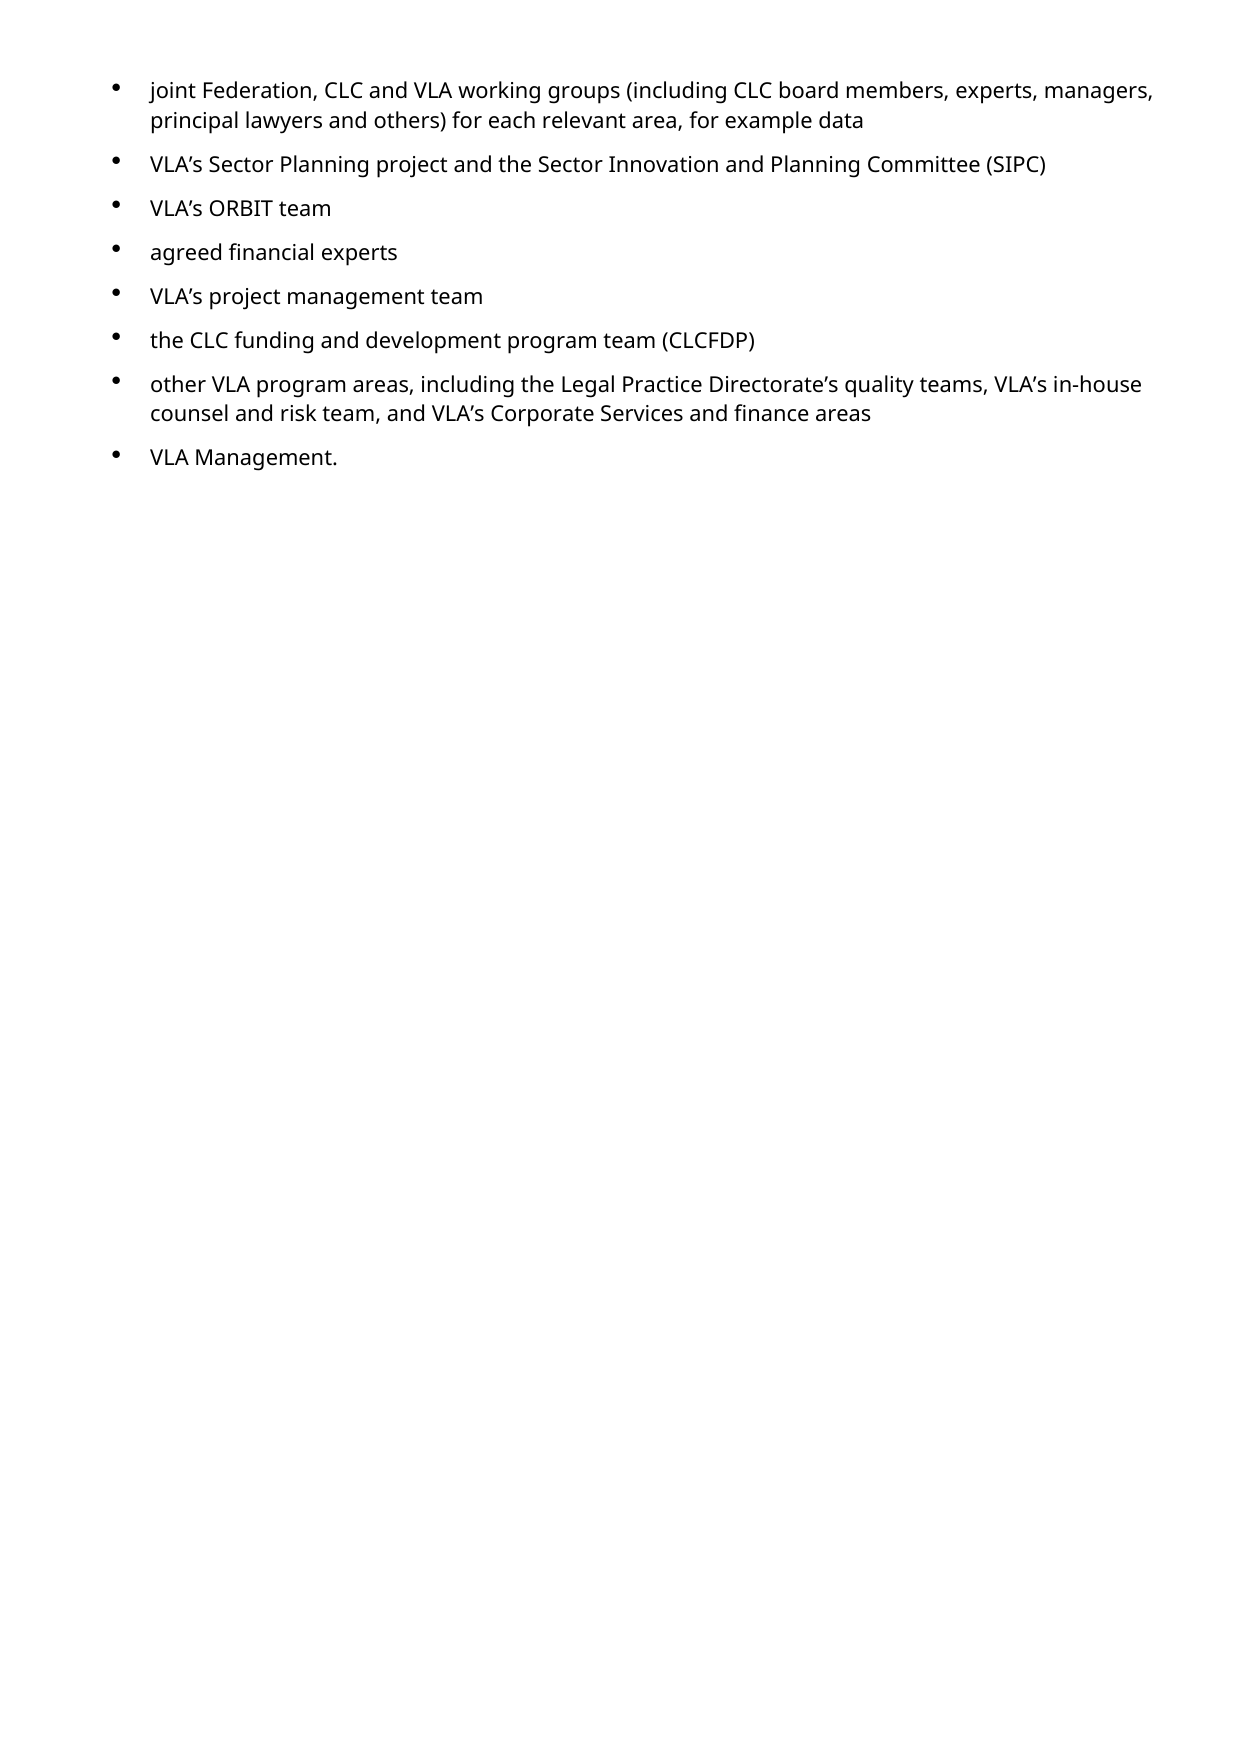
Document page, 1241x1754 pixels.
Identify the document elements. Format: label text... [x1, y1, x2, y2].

list VLA’s project management team [112, 281, 1165, 310]
list VLA’s ORBIT team [112, 193, 1165, 222]
list VLA’s Sector Planning project and the Sector Innovation and Planning Committee (SIPC) [112, 149, 1165, 178]
list joint Federation, CLC and VLA working groups (including CLC board members, experts, managers, principal lawyers and others) for each relevant area, for example data [112, 75, 1165, 134]
list agreed financial experts [112, 237, 1165, 266]
list the CLC funding and development program team (CLCFDP) [112, 324, 1165, 354]
list other VLA program areas, including the Legal Practice Directorate’s quality teams, VLA’s in-house counsel and risk team, and VLA’s Corporate Services and finance areas [112, 368, 1165, 428]
list VLA Management. [112, 442, 1165, 472]
